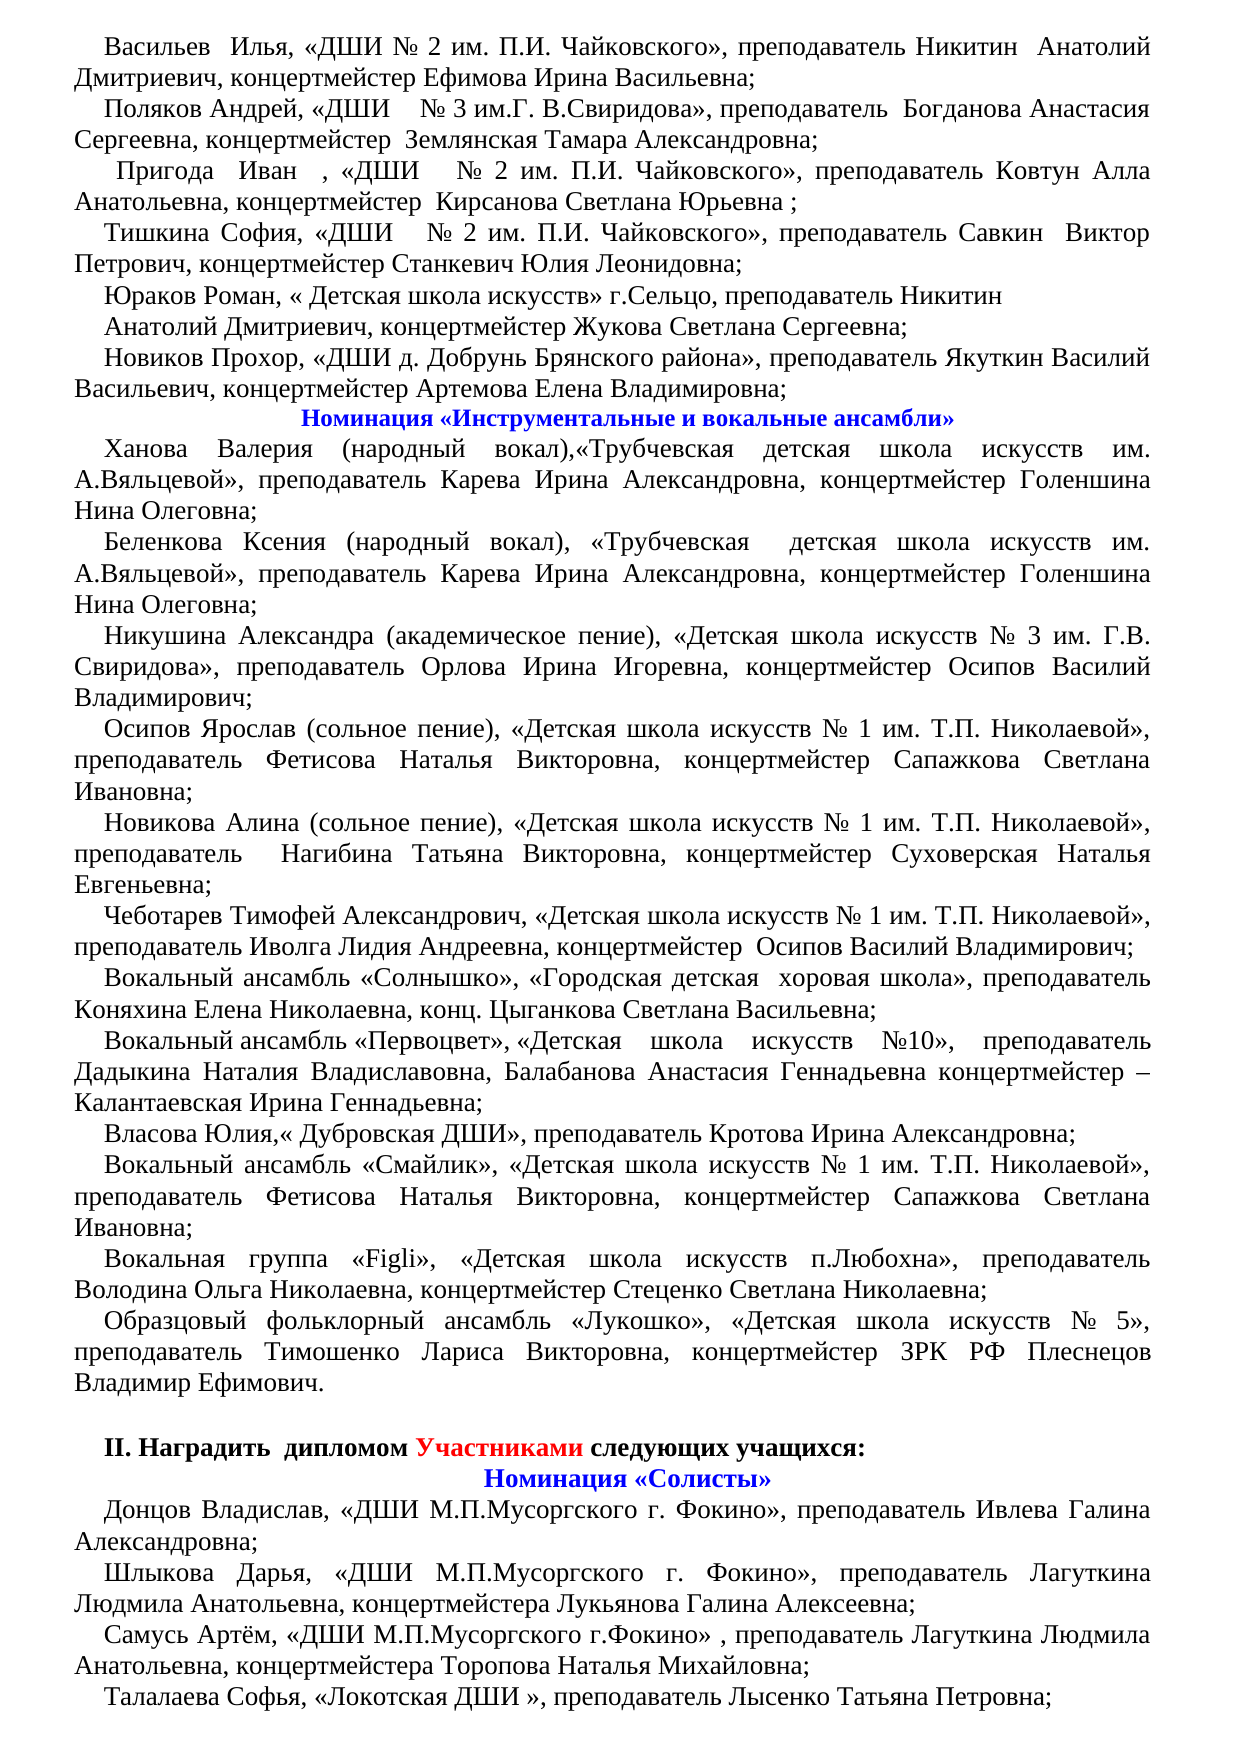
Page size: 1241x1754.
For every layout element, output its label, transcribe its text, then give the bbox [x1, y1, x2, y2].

text Беленкова Ксения (народный вокал), «Трубчевская детская школа искусств им. А.Вяльцевой», преподаватель Карева Ирина Александровна, концертмейстер Голеншина Нина Олеговна; [74, 526, 1152, 619]
text Пригода Иван , «ДШИ № 2 им. П.И. Чайковского», преподаватель Ковтун Алла Анатольевна, концертмейстер Кирсанова Светлана Юрьевна ; [74, 154, 1152, 216]
text Вокальная группа «Figli», «Детская школа искусств п.Любохна», преподаватель Володина Ольга Николаевна, концертмейстер Стеценко Светлана Николаевна; [74, 1242, 1152, 1304]
text Вокальный ансамбль «Солнышко», «Городская детская хоровая школа», преподаватель Коняхина Елена Николаевна, конц. Цыганкова Светлана Васильевна; [74, 962, 1152, 1024]
text Осипов Ярослав (сольное пение), «Детская школа искусств № 1 им. Т.П. Николаевой», преподаватель Фетисова Наталья Викторовна, концертмейстер Сапажкова Светлана Ивановна; [74, 712, 1152, 806]
text Шлыкова Дарья, «ДШИ М.П.Мусоргского г. Фокино», преподаватель Лагуткина Людмила Анатольевна, концертмейстера Лукьянова Галина Алексеевна; [74, 1556, 1152, 1618]
text Номинация «Инструментальные и вокальные ансамбли» [74, 403, 1152, 432]
text Самусь Артём, «ДШИ М.П.Мусоргского г.Фокино» , преподаватель Лагуткина Людмила Анатольевна, концертмейстера Торопова Наталья Михайловна; [74, 1618, 1152, 1680]
text Васильев Илья, «ДШИ № 2 им. П.И. Чайковского», преподаватель Никитин Анатолий Дмитриевич, концертмейстер Ефимова Ирина Васильевна; [74, 29, 1152, 92]
text Номинация «Солисты» [74, 1462, 1152, 1493]
text Юраков Роман, « Детская школа искусств» г.Сельцо, преподаватель Никитин [74, 279, 1152, 310]
text Новикова Алина (сольное пение), «Детская школа искусств № 1 им. Т.П. Николаевой», преподаватель Нагибина Татьяна Викторовна, концертмейстер Суховерская Наталья Евгеньевна; [74, 806, 1152, 899]
text Вокальный ансамбль «Смайлик», «Детская школа искусств № 1 им. Т.П. Николаевой», преподаватель Фетисова Наталья Викторовна, концертмейстер Сапажкова Светлана Ивановна; [74, 1148, 1152, 1242]
text Никушина Александра (академическое пение), «Детская школа искусств № 3 им. Г.В. Свиридова», преподаватель Орлова Ирина Игоревна, концертмейстер Осипов Василий Владимирович; [74, 619, 1152, 712]
text Чеботарев Тимофей Александрович, «Детская школа искусств № 1 им. Т.П. Николаевой», преподаватель Иволга Лидия Андреевна, концертмейстер Осипов Василий Владимирович; [74, 899, 1152, 962]
text Вокальный ансамбль «Первоцвет», «Детская школа искусств №10», преподаватель Дадыкина Наталия Владиславовна, Балабанова Анастасия Геннадьевна концертмейстер – Калантаевская Ирина Геннадьевна; [74, 1024, 1152, 1117]
text Талалаева Софья, «Локотская ДШИ », преподаватель Лысенко Татьяна Петровна; [74, 1680, 1152, 1711]
text Ханова Валерия (народный вокал),«Трубчевская детская школа искусств им. А.Вяльцевой», преподаватель Карева Ирина Александровна, концертмейстер Голеншина Нина Олеговна; [74, 432, 1152, 526]
text Анатолий Дмитриевич, концертмейстер Жукова Светлана Сергеевна; [74, 310, 1152, 341]
text Поляков Андрей, «ДШИ № 3 им.Г. В.Свиридова», преподаватель Богданова Анастасия Cергеевна, концертмейстер Землянская Тамара Александровна; [74, 92, 1152, 154]
text Донцов Владислав, «ДШИ М.П.Мусоргского г. Фокино», преподаватель Ивлева Галина Александровна; [74, 1493, 1152, 1556]
text Новиков Прохор, «ДШИ д. Добрунь Брянского района», преподаватель Якуткин Василий Васильевич, концертмейстер Артемова Елена Владимировна; [74, 341, 1152, 403]
text Образцовый фольклорный ансамбль «Лукошко», «Детская школа искусств № 5», преподаватель Тимошенко Лариса Викторовна, концертмейстер ЗРК РФ Плеснецов Владимир Ефимович. [74, 1304, 1152, 1398]
text II. Наградить дипломом Участниками следующих учащихся: [74, 1431, 1152, 1462]
text Власова Юлия,« Дубровская ДШИ», преподаватель Кротова Ирина Александровна; [74, 1117, 1152, 1148]
text Тишкина София, «ДШИ № 2 им. П.И. Чайковского», преподаватель Савкин Виктор Петрович, концертмейстер Станкевич Юлия Леонидовна; [74, 216, 1152, 279]
